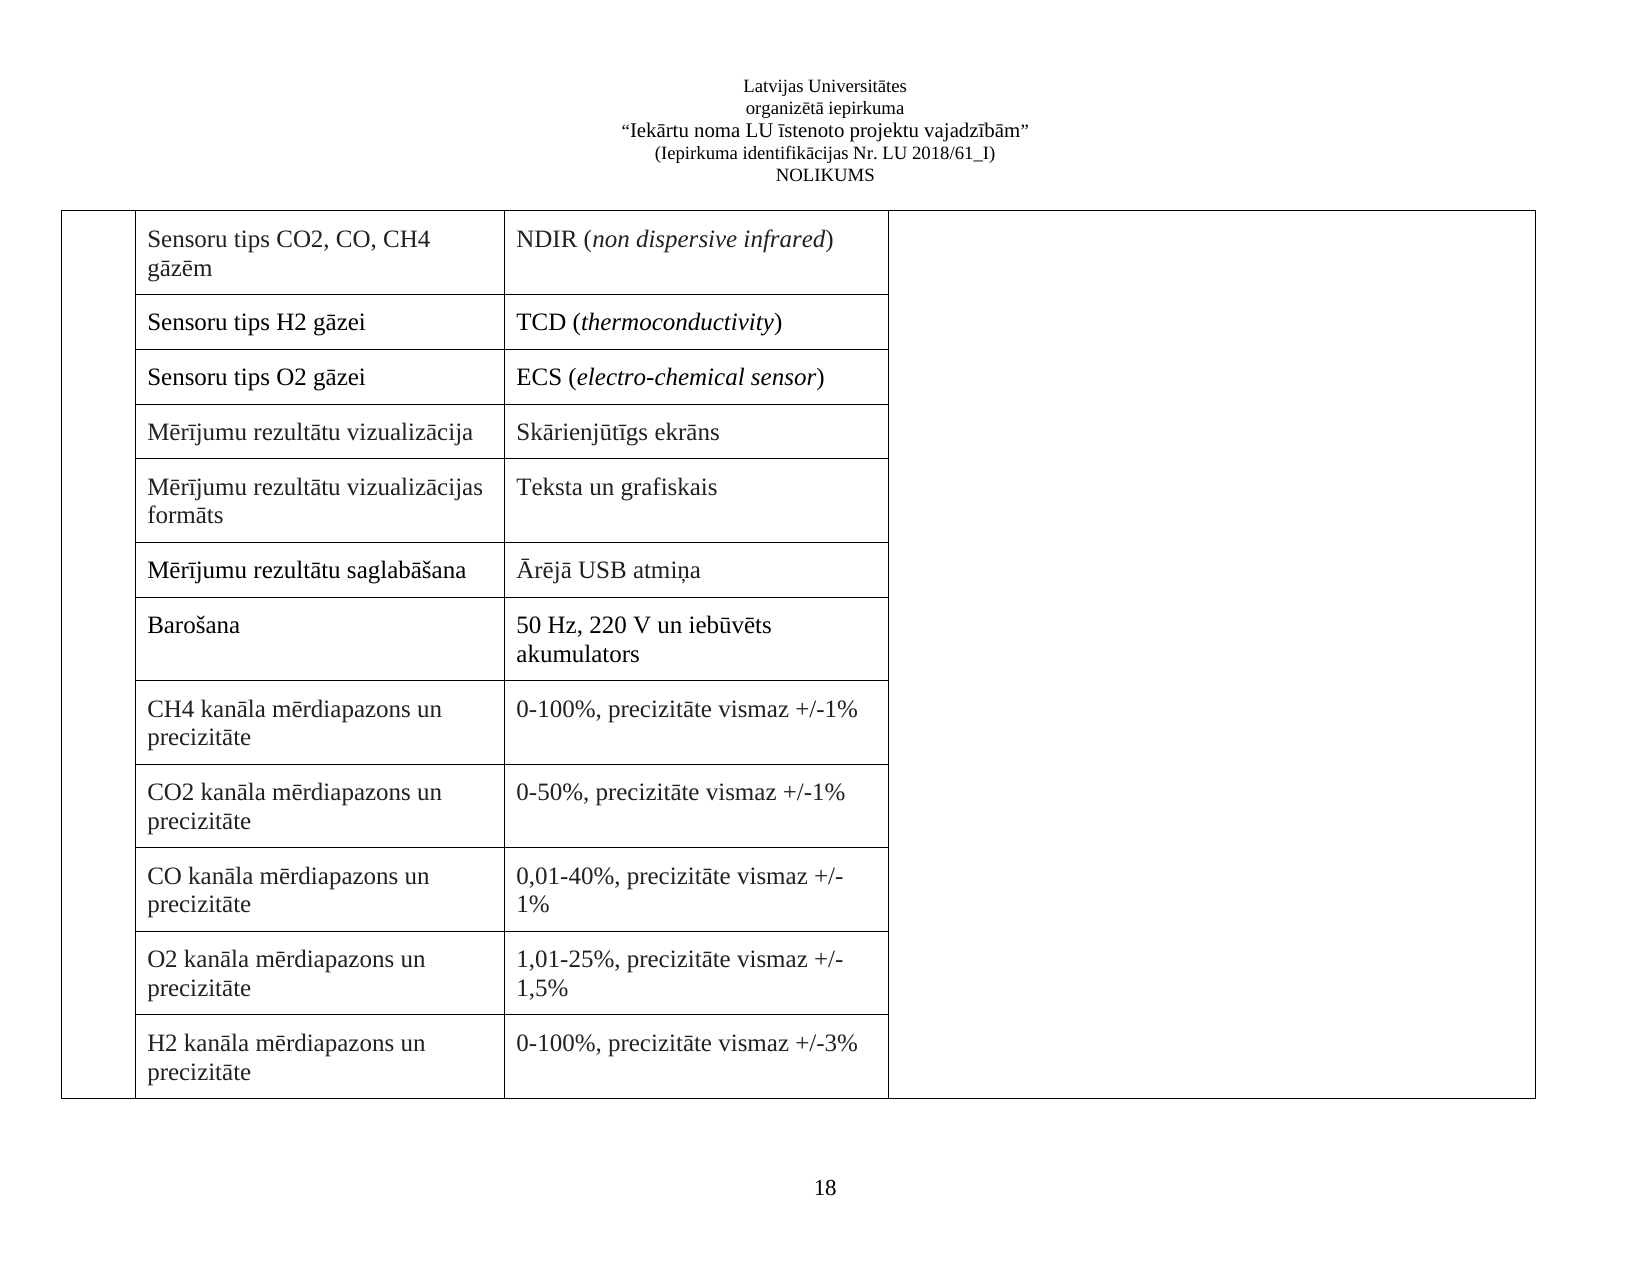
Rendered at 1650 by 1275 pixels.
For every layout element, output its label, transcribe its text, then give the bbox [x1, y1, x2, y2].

table_cell Mērījumu rezultātu vizualizācijas formāts [136, 459, 504, 542]
table_cell Mērījumu rezultātu saglabāšana [136, 543, 504, 597]
table_cell 50 Hz, 220 V un iebūvēts akumulators [505, 598, 888, 680]
table_cell ECS (electro-chemical sensor) [505, 350, 888, 403]
table_cell H2 kanāla mērdiapazons un precizitāte [136, 1015, 504, 1098]
table_cell Teksta un grafiskais [505, 459, 888, 542]
table_cell 1,01-25%, precizitāte vismaz +/-1,5% [505, 932, 888, 1014]
table_cell Mērījumu rezultātu vizualizācija [136, 405, 504, 458]
table_cell NDIR (non dispersive infrared) [505, 211, 888, 294]
table_cell Ārējā USB atmiņa [505, 543, 888, 597]
table_cell 0-100%, precizitāte vismaz +/-3% [505, 1015, 888, 1098]
table_cell 0-50%, precizitāte vismaz +/-1% [505, 765, 888, 847]
table_cell 0,01-40%, precizitāte vismaz +/-1% [505, 848, 888, 931]
table_cell O2 kanāla mērdiapazons un precizitāte [136, 932, 504, 1014]
table_cell Sensoru tips H2 gāzei [136, 295, 504, 349]
table_cell Barošana [136, 598, 504, 680]
table_cell Skārienjūtīgs ekrāns [505, 405, 888, 458]
table_cell Sensoru tips CO2, CO, CH4 gāzēm [136, 211, 504, 294]
table_cell 0-100%, precizitāte vismaz +/-1% [505, 681, 888, 764]
table_cell CO kanāla mērdiapazons un precizitāte [136, 848, 504, 931]
table_cell CH4 kanāla mērdiapazons un precizitāte [136, 681, 504, 764]
table_cell Sensoru tips O2 gāzei [136, 350, 504, 403]
table_cell TCD (thermoconductivity) [505, 295, 888, 349]
table_cell CO2 kanāla mērdiapazons un precizitāte [136, 765, 504, 847]
